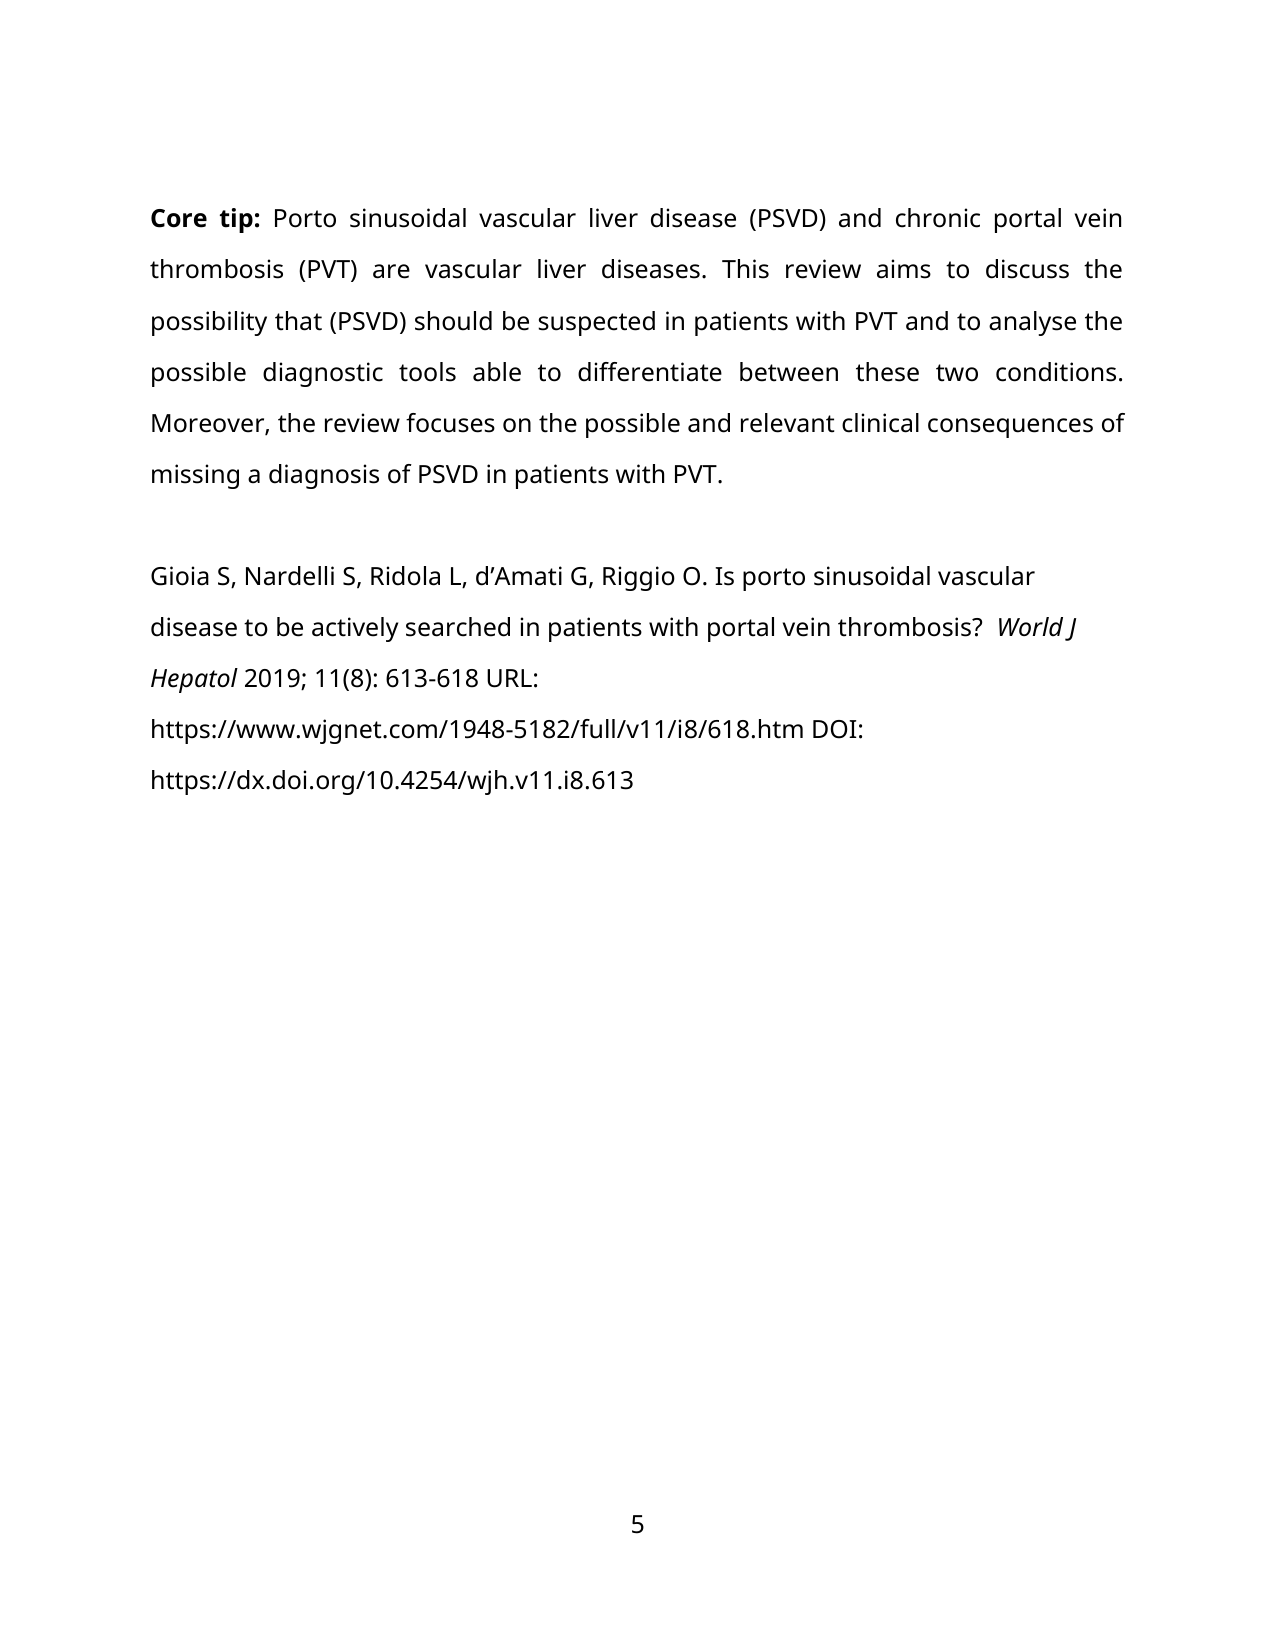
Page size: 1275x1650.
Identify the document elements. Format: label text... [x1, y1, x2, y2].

text Gioia S, Nardelli S, Ridola L, d’Amati G, Riggio O. Is porto sinusoidal vascular disease to be actively searched in patients with portal vein thrombosis? World J Hepatol 2019; 11(8): 613-618 URL: https://www.wjgnet.com/1948-5182/full/v11/i8/618.htm DOI: https://dx.doi.org/10.4254/wjh.v11.i8.613 [150, 558, 1125, 797]
text Core tip: porto sinusoidal vascular liver disease (PSVD) and chronic portal vein thrombosis (PVT) are vascular liver diseases. This review aims to discuss the possibility that (PSVD) should be suspected in patients with PVT and to analyse the possible diagnostic tools able to differentiate between these two conditions. Moreover, the review focuses on the possible and relevant clinical consequences of missing a diagnosis of PSVD in patients with PVT. [150, 201, 1125, 490]
